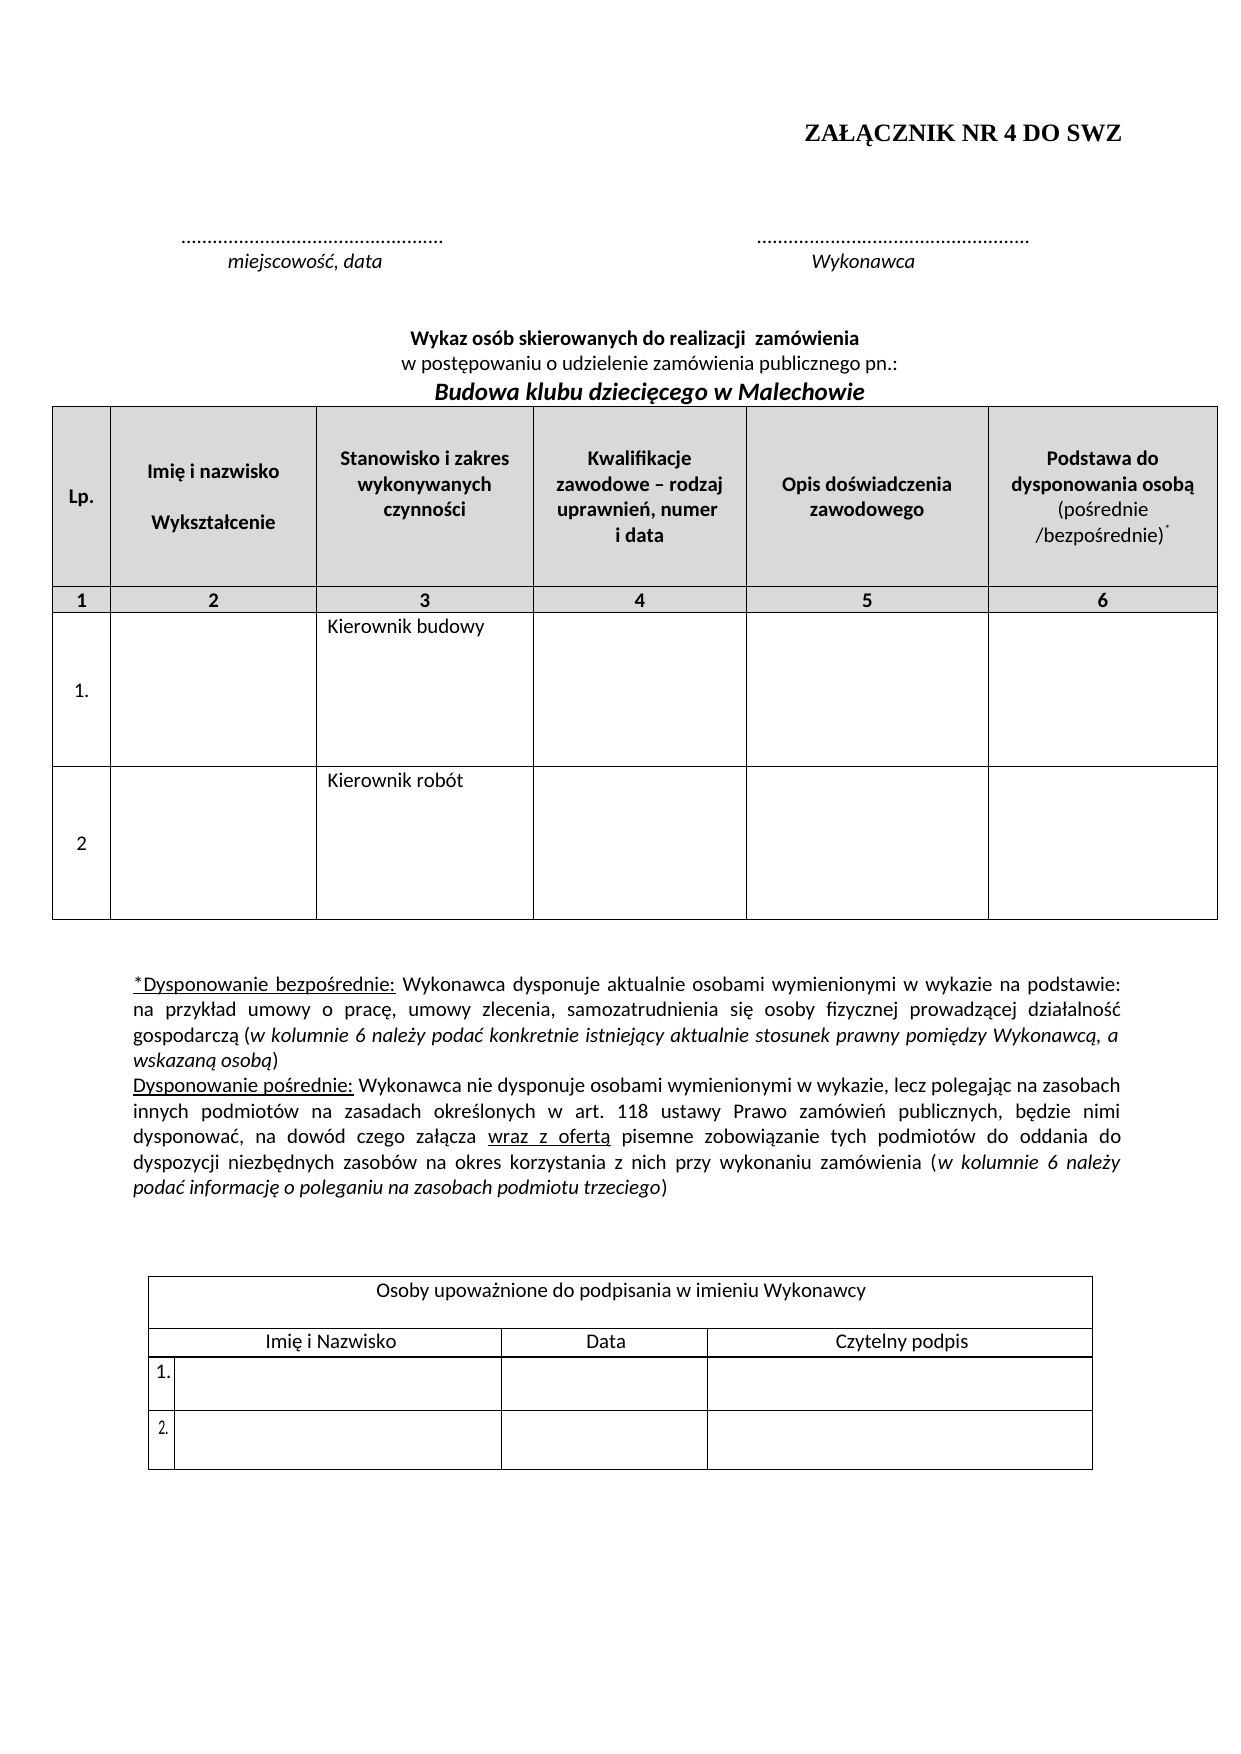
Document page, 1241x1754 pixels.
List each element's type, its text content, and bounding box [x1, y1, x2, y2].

table_cell [747, 613, 988, 766]
table_header Stanowisko i zakres wykonywanych czynności [317, 407, 533, 586]
text Wykaz osób skierowanych do realizacji zamówienia [148, 325, 1122, 350]
table_header Opis doświadczenia zawodowego [747, 407, 988, 586]
table_cell [175, 1411, 501, 1468]
table_cell 5 [747, 587, 988, 612]
table_cell Czytelny podpis [708, 1329, 1092, 1356]
table_cell [502, 1411, 707, 1468]
table_cell 3 [317, 587, 533, 612]
table_header Imię i nazwisko Wykształcenie [111, 407, 316, 586]
table_header Podstawa do dysponowania osobą (pośrednie /bezpośrednie)* [989, 407, 1217, 586]
table_cell [502, 1358, 707, 1410]
table_header Osoby upoważnione do podpisania w imieniu Wykonawcy [149, 1277, 1092, 1328]
table_cell 1. [149, 1358, 174, 1410]
table_cell Data [502, 1329, 707, 1356]
table_cell 2 [53, 767, 110, 919]
text Dysponowanie pośrednie: Wykonawca nie dysponuje osobami wymienionymi w wykazie, lecz polegając na zasobach innych podmiotów na zasadach określonych w art. 118 ustawy Prawo zamówień publicznych, będzie nimi dysponować, na dowód czego załącza wraz z ofertą pisemne zobowiązanie tych podmiotów do oddania do dyspozycji niezbędnych zasobów na okres korzystania z nich przy wykonaniu zamówienia (w kolumnie 6 należy podać informację o poleganiu na zasobach podmiotu trzeciego) [133, 1073, 1122, 1200]
table_cell Imię i Nazwisko [149, 1329, 501, 1356]
table_cell [111, 767, 316, 919]
list ZAŁĄCZNIK NR 4 DO SWZ [192, 118, 1122, 147]
text Budowa klubu dziecięcego w Malechowie [177, 376, 1122, 406]
text miejscowość, data Wykonawca [148, 248, 1122, 274]
table_cell Kierownik budowy [317, 613, 533, 766]
table_cell 1 [53, 587, 110, 612]
table_cell [708, 1358, 1092, 1410]
table_cell Kierownik robót [317, 767, 533, 919]
table_cell [989, 767, 1217, 919]
text *Dysponowanie bezpośrednie: Wykonawca dysponuje aktualnie osobami wymienionymi w wykazie na podstawie: na przykład umowy o pracę, umowy zlecenia, samozatrudnienia się osoby fizycznej prowadzącej działalność gospodarczą (w kolumnie 6 należy podać konkretnie istniejący aktualnie stosunek prawny pomiędzy Wykonawcą, a wskazaną osobą) [133, 971, 1122, 1073]
table_cell [708, 1411, 1092, 1468]
table_header Kwalifikacje zawodowe – rodzaj uprawnień, numer i data [534, 407, 746, 586]
table_cell 2. [149, 1411, 174, 1468]
table_header Lp. [53, 407, 110, 586]
table_cell [534, 613, 746, 766]
table_cell [111, 613, 316, 766]
text w postępowaniu o udzielenie zamówienia publicznego pn.: [177, 350, 1122, 376]
table_cell [534, 767, 746, 919]
table_cell 2 [111, 587, 316, 612]
table_cell [989, 613, 1217, 766]
text .................................................. .................................................... [148, 223, 1122, 248]
table_cell [747, 767, 988, 919]
table_cell [175, 1358, 501, 1410]
table_cell 4 [534, 587, 746, 612]
table_cell 1. [53, 613, 110, 766]
table_cell 6 [989, 587, 1217, 612]
